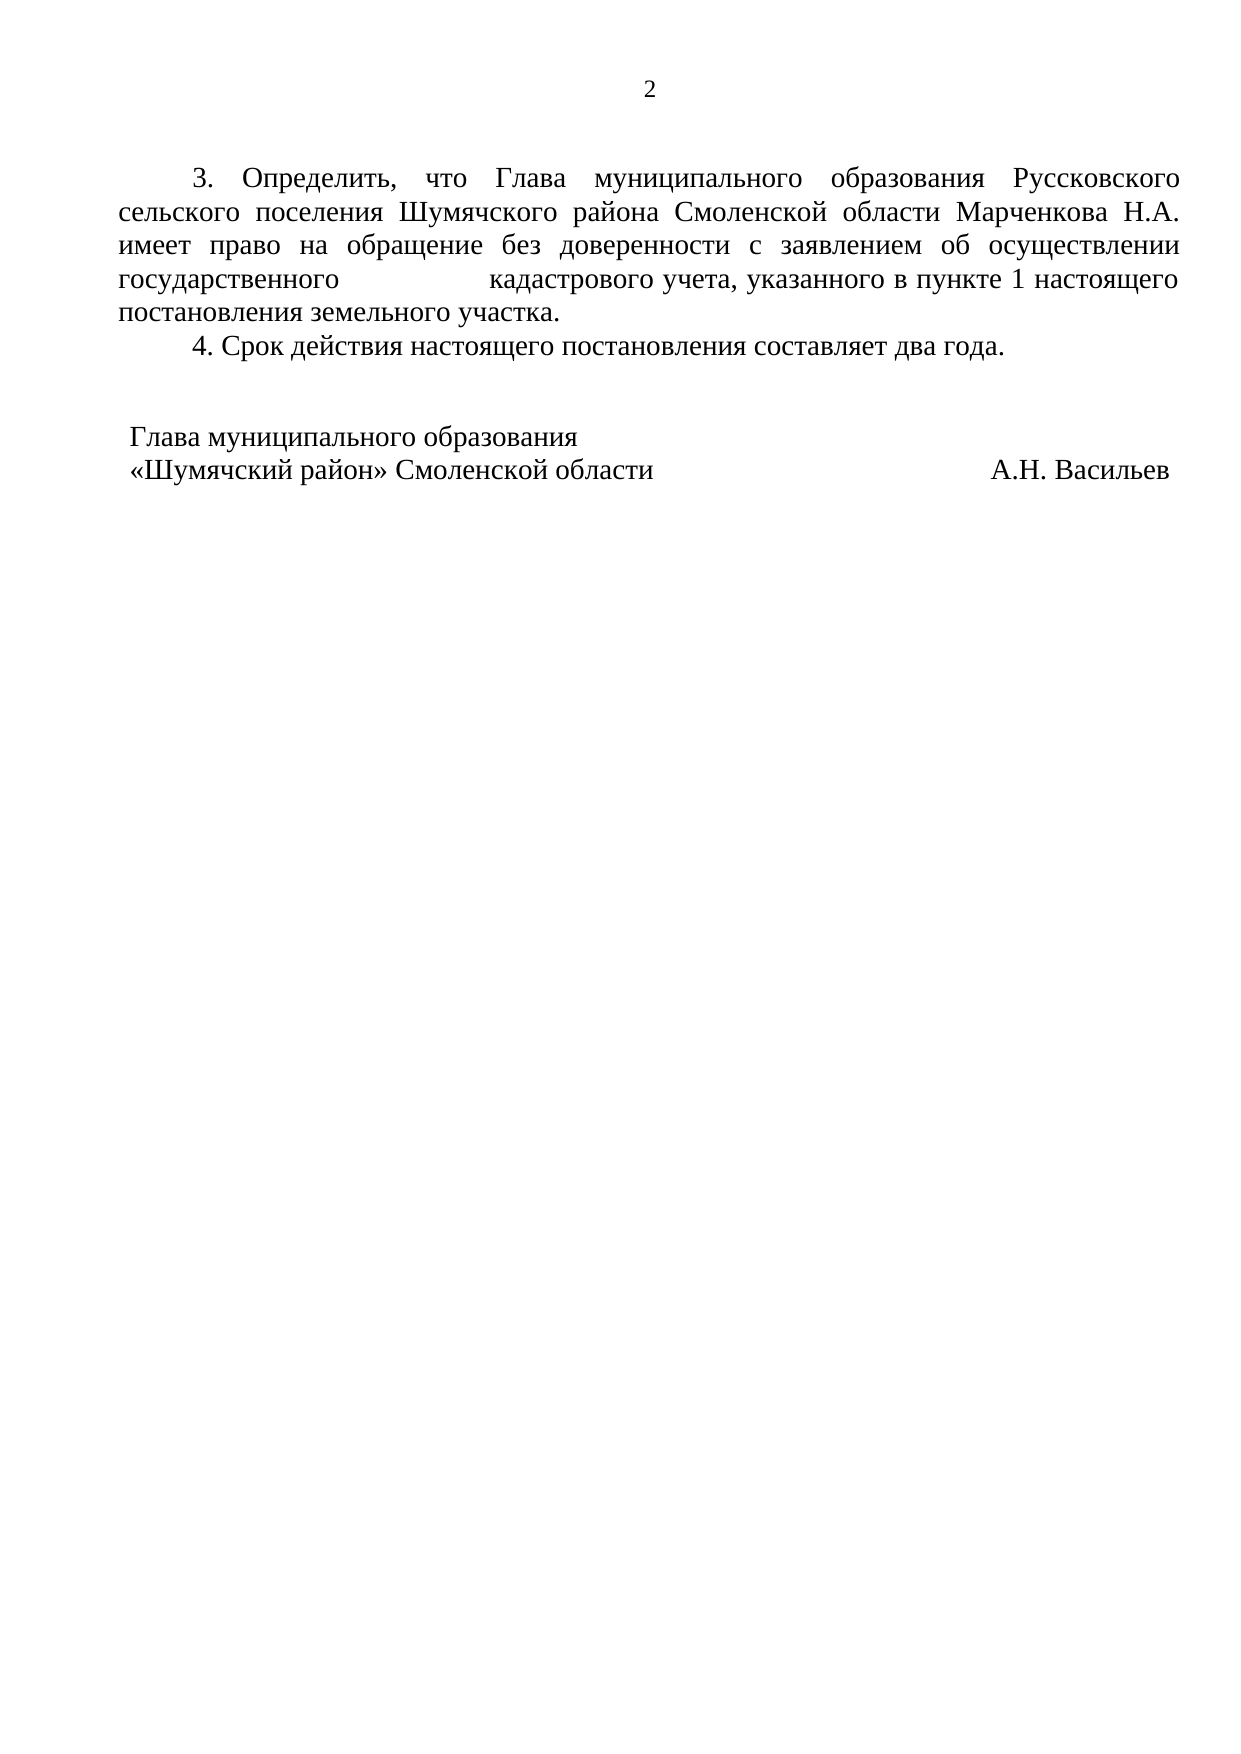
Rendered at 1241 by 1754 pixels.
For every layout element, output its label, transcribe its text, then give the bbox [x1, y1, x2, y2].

table_header А.Н. Васильев [679, 419, 1181, 486]
text 4. Срок действия настоящего постановления составляет два года. [118, 328, 1181, 361]
text 3. Определить, что Глава муниципального образования Руссковского сельского поселения Шумячского района Смоленской области Марченкова Н.А. имеет право на обращение без доверенности с заявлением об осуществлении государственного кадастрового учета, указанного в пункте 1 настоящего постановления земельного участка. [118, 103, 1181, 328]
table_header Глава муниципального образования «Шумячский район» Смоленской области [118, 419, 679, 486]
